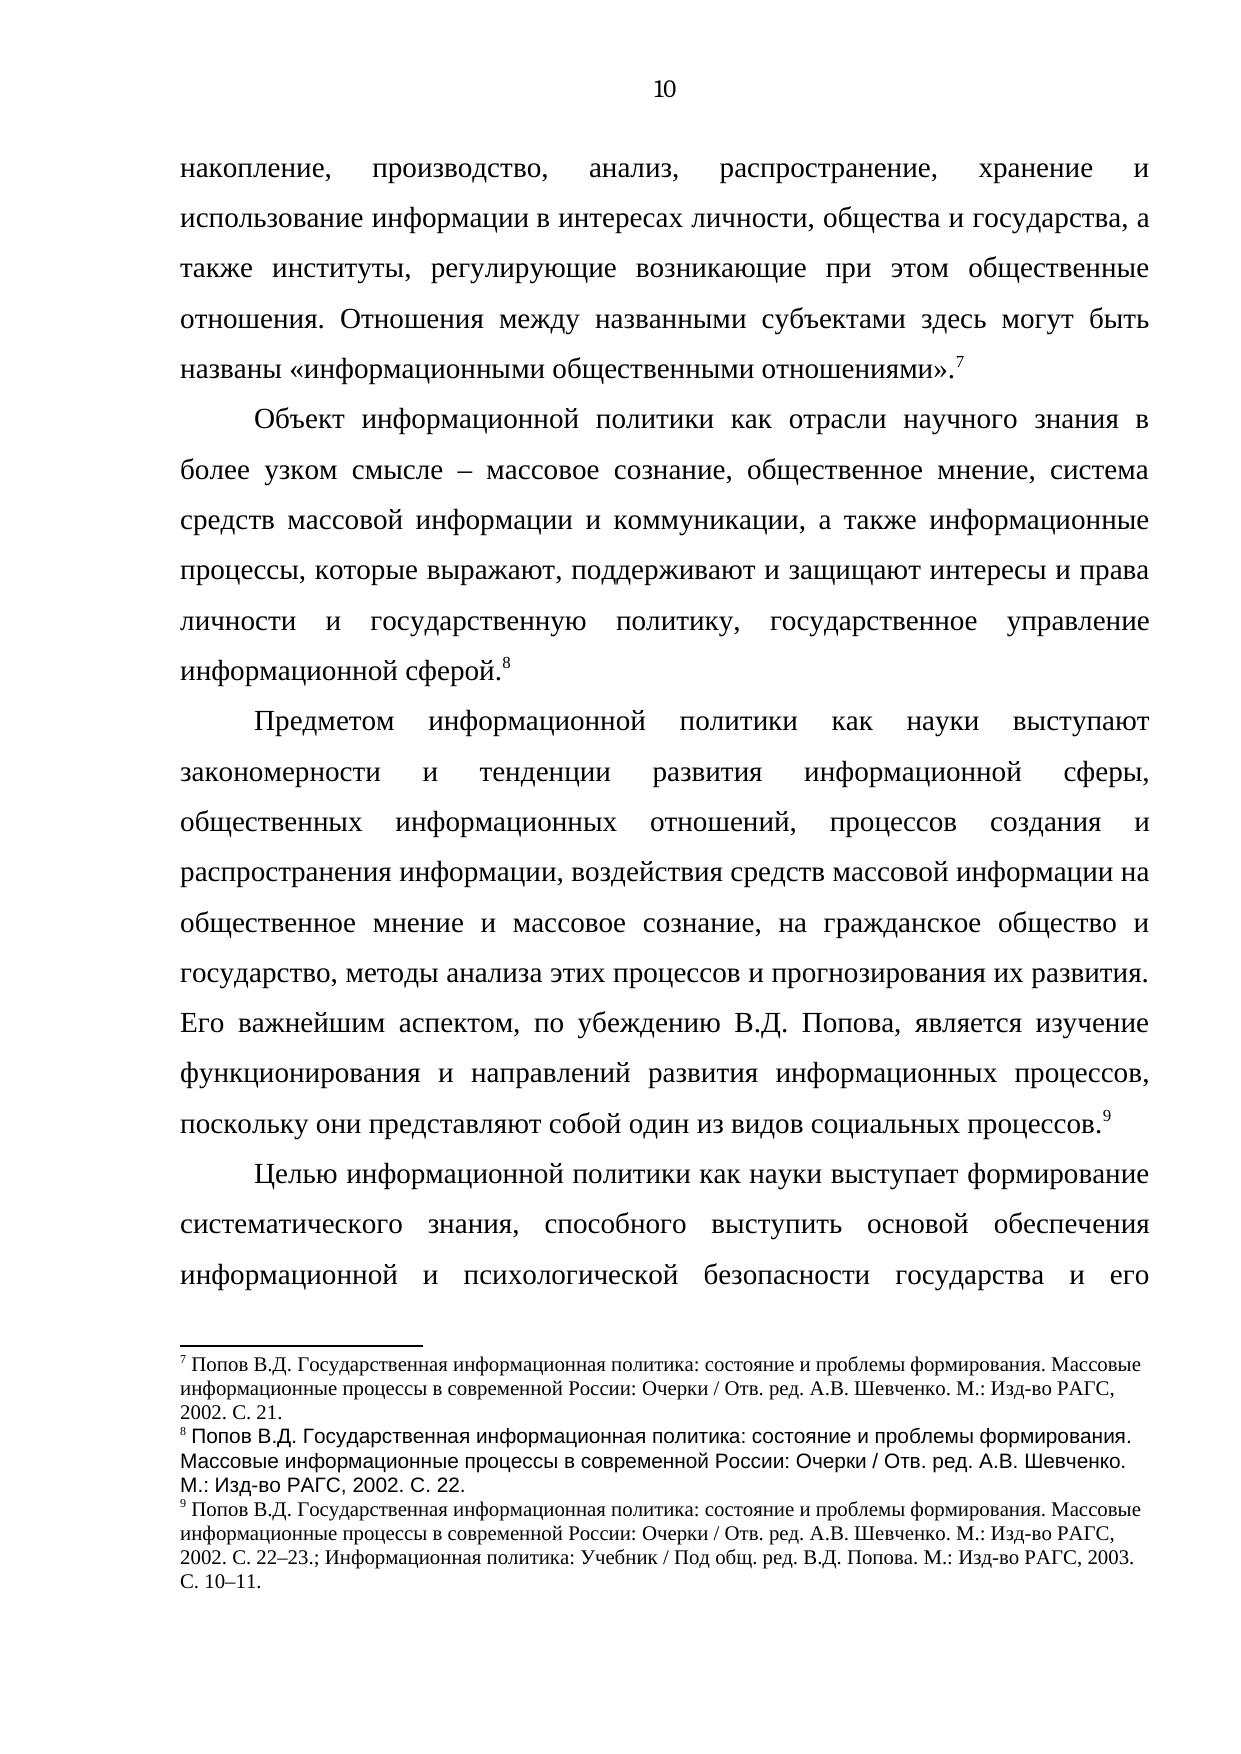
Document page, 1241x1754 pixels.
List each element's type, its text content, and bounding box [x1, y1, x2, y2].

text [180, 150, 1150, 385]
text Объект информационной политики как отрасли научного знания в более узком смысле – массовое сознание, общественное мнение, система средств массовой информации и коммуникации, а также информационные процессы, которые выражают, поддерживают и защищают интересы и права личности и государственную политику, государственное управление информационной сферой. [180, 402, 1150, 687]
text Предметом информационной политики как науки выступают закономерности и тенденции развития информационной сферы, общественных информационных отношений, процессов создания и распространения информации, воздействия средств массовой информации на общественное мнение и массовое сознание, на гражданское общество и государство, методы анализа этих процессов и прогнозирования их развития. Его важнейшим аспектом, по убеждению В.Д. Попова, является изучение функционирования и направлений развития информационных процессов, поскольку они представляют собой один из видов социальных процессов. [180, 703, 1150, 1139]
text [180, 1156, 1150, 1290]
